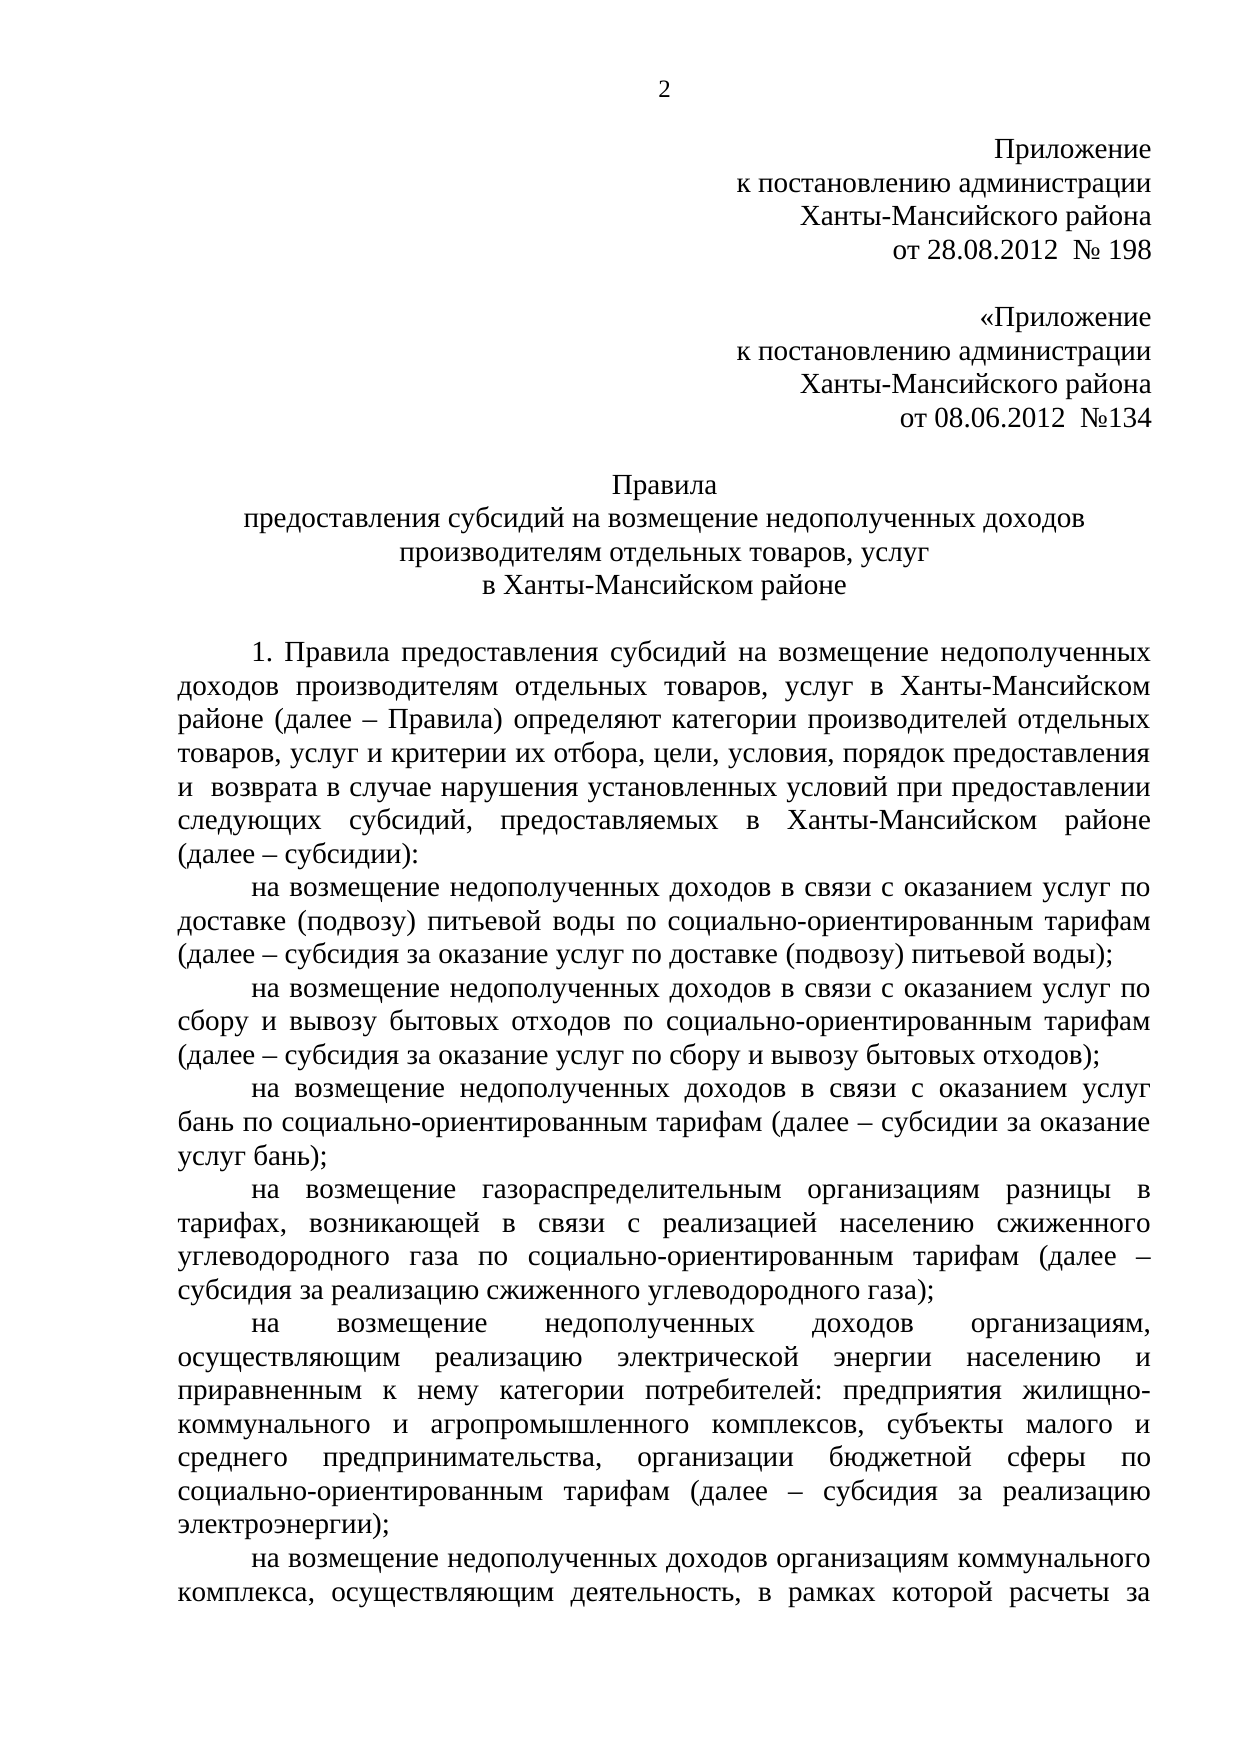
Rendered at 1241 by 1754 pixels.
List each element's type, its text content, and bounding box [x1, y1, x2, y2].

text от 28.08.2012 № 198 [177, 232, 1152, 266]
text от 08.06.2012 №134 [177, 400, 1152, 433]
text на возмещение недополученных доходов в связи с оказанием услуг по доставке (подвозу) питьевой воды по социально-ориентированным тарифам (далее – субсидия за оказание услуг по доставке (подвозу) питьевой воды); [177, 869, 1152, 970]
text на возмещение недополученных доходов в связи с оказанием услуг бань по социально-ориентированным тарифам (далее – субсидии за оказание услуг бань); [177, 1071, 1152, 1171]
text Ханты-Мансийского района [177, 366, 1152, 400]
text в Ханты-Мансийском районе [177, 567, 1152, 601]
text на возмещение газораспределительным организациям разницы в тарифах, возникающей в связи с реализацией населению сжиженного углеводородного газа по социально-ориентированным тарифам (далее – субсидия за реализацию сжиженного углеводородного газа); [177, 1171, 1152, 1305]
text «Приложение [177, 299, 1152, 333]
text Ханты-Мансийского района [177, 198, 1152, 232]
text к постановлению администрации [177, 165, 1152, 198]
text Правила [177, 467, 1152, 500]
text на возмещение недополученных доходов организациям, осуществляющим реализацию электрической энергии населению и приравненным к нему категории потребителей: предприятия жилищно-коммунального и агропромышленного комплексов, субъекты малого и среднего предпринимательства, организации бюджетной сферы по социально-ориентированным тарифам (далее – субсидия за реализацию электроэнергии); [177, 1305, 1152, 1540]
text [177, 1540, 1152, 1607]
text Приложение [177, 131, 1152, 165]
text предоставления субсидий на возмещение недополученных доходов производителям отдельных товаров, услуг [177, 500, 1152, 567]
text к постановлению администрации [177, 333, 1152, 366]
text 1. Правила предоставления субсидий на возмещение недополученных доходов производителям отдельных товаров, услуг в Ханты-Мансийском районе (далее – Правила) определяют категории производителей отдельных товаров, услуг и критерии их отбора, цели, условия, порядок предоставления и возврата в случае нарушения установленных условий при предоставлении следующих субсидий, предоставляемых в Ханты-Мансийском районе (далее – субсидии): [177, 634, 1152, 869]
text на возмещение недополученных доходов в связи с оказанием услуг по сбору и вывозу бытовых отходов по социально-ориентированным тарифам (далее – субсидия за оказание услуг по сбору и вывозу бытовых отходов); [177, 970, 1152, 1071]
